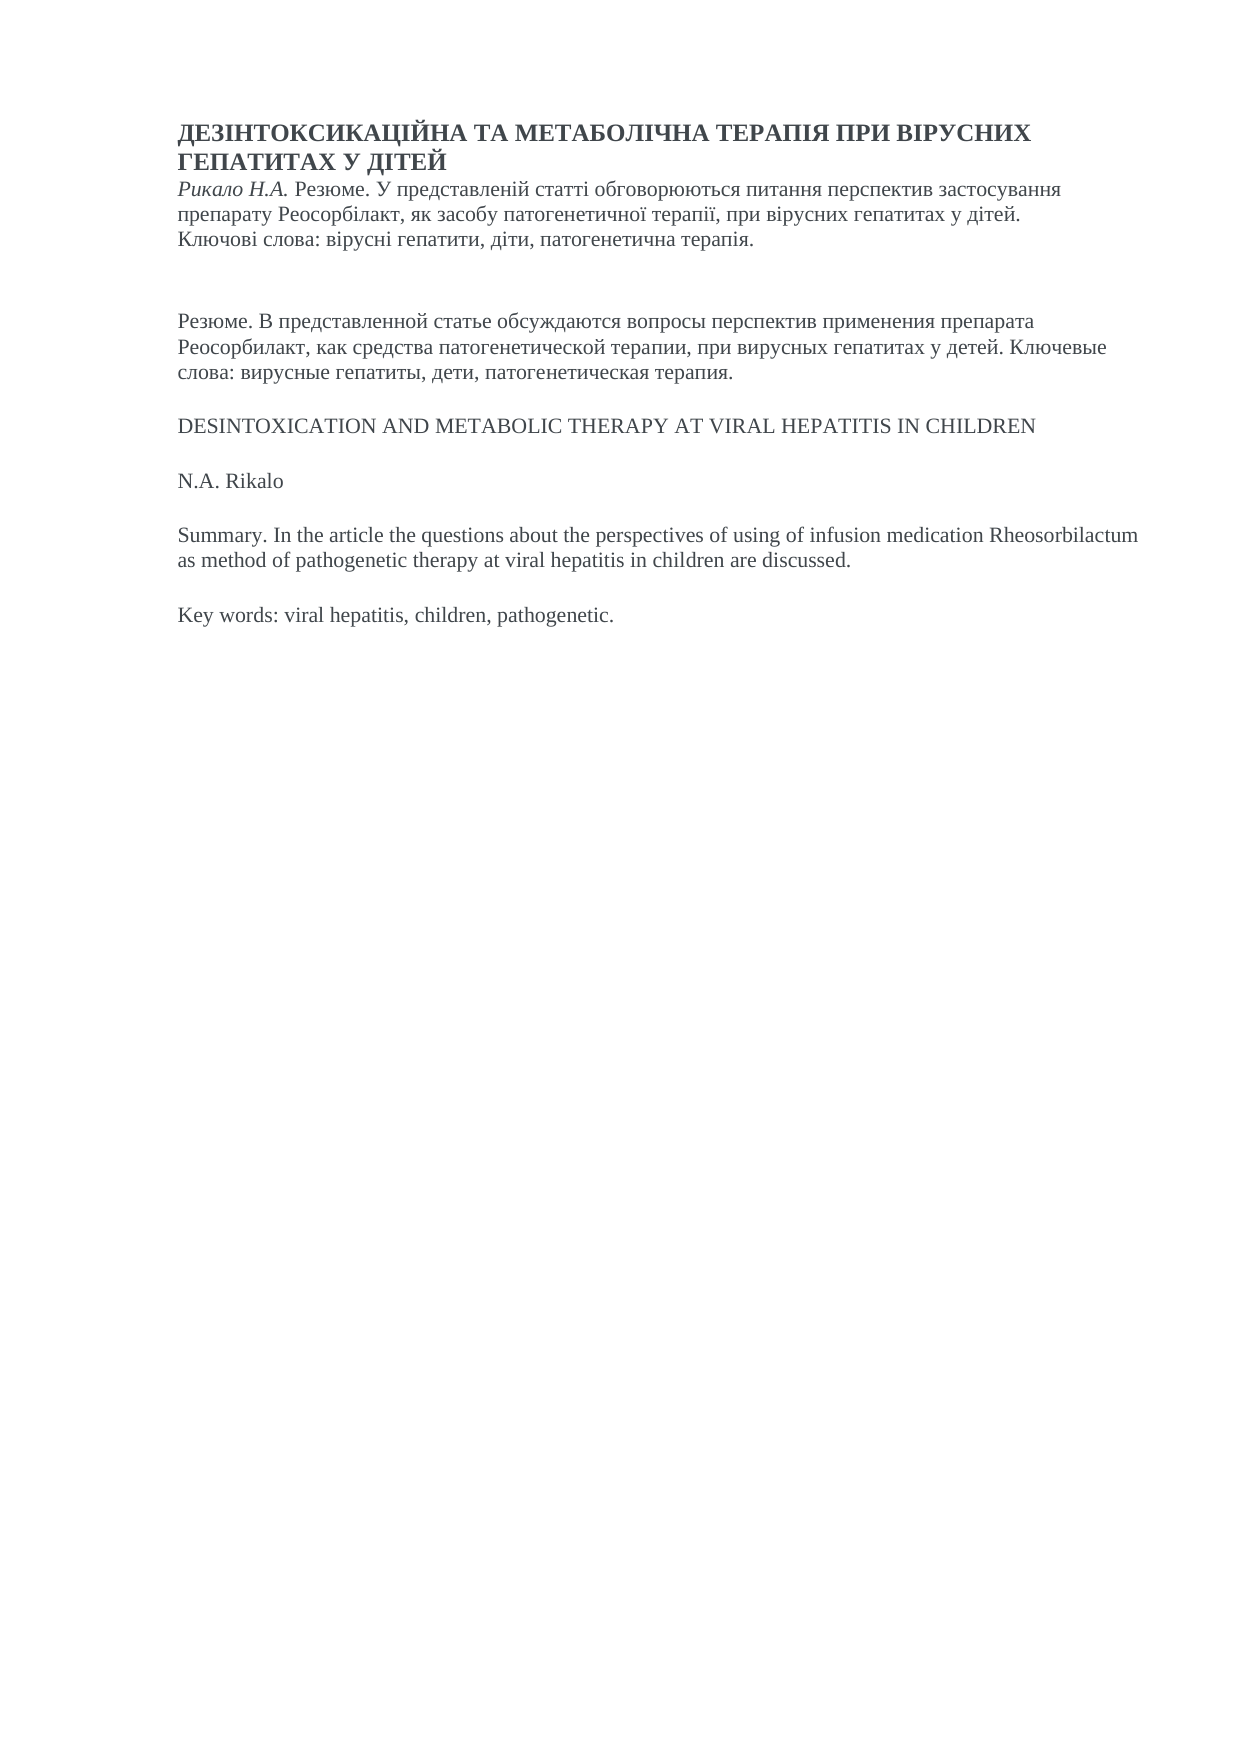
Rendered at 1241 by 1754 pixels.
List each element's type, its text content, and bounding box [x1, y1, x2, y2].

text ДЕЗІНТОКСИКАЦІЙНА ТА МЕТАБОЛІЧНА ТЕРАПІЯ ПРИ ВІРУСНИХ ГЕПАТИТАХ У ДІТЕЙ [177, 118, 1152, 176]
text Key words: viral hepatitis, children, pathogenetic. [177, 602, 1152, 627]
text Summary. In the article the questions about the perspectives of using of infusion medication Rheosorbilactum as method of pathogenetic therapy at viral hepatitis in children are discussed. [177, 522, 1152, 572]
text N.A. Rikalo [177, 468, 1152, 493]
text Рикало H.A. Резюме. У представленій статті обговорюються питання перспектив застосування препарату Реосорбілакт, як засобу патогенетичної терапії, при вірусних гепатитах у дітей. Ключові слова: вірусні гепатити, діти, патогенетична терапія. [177, 176, 1152, 279]
text DESINTOXICATION AND METABOLIC THERAPY AT VIRAL HEPATITIS IN CHILDREN [177, 413, 1152, 438]
text Резюме. В представленной статье обсуждаются вопросы перспектив применения препарата Реосорбилакт, как средства патогенетической терапии, при вирусных гепатитах у детей. Ключевые слова: вирусные гепатиты, дети, патогенетическая терапия. [177, 308, 1152, 384]
